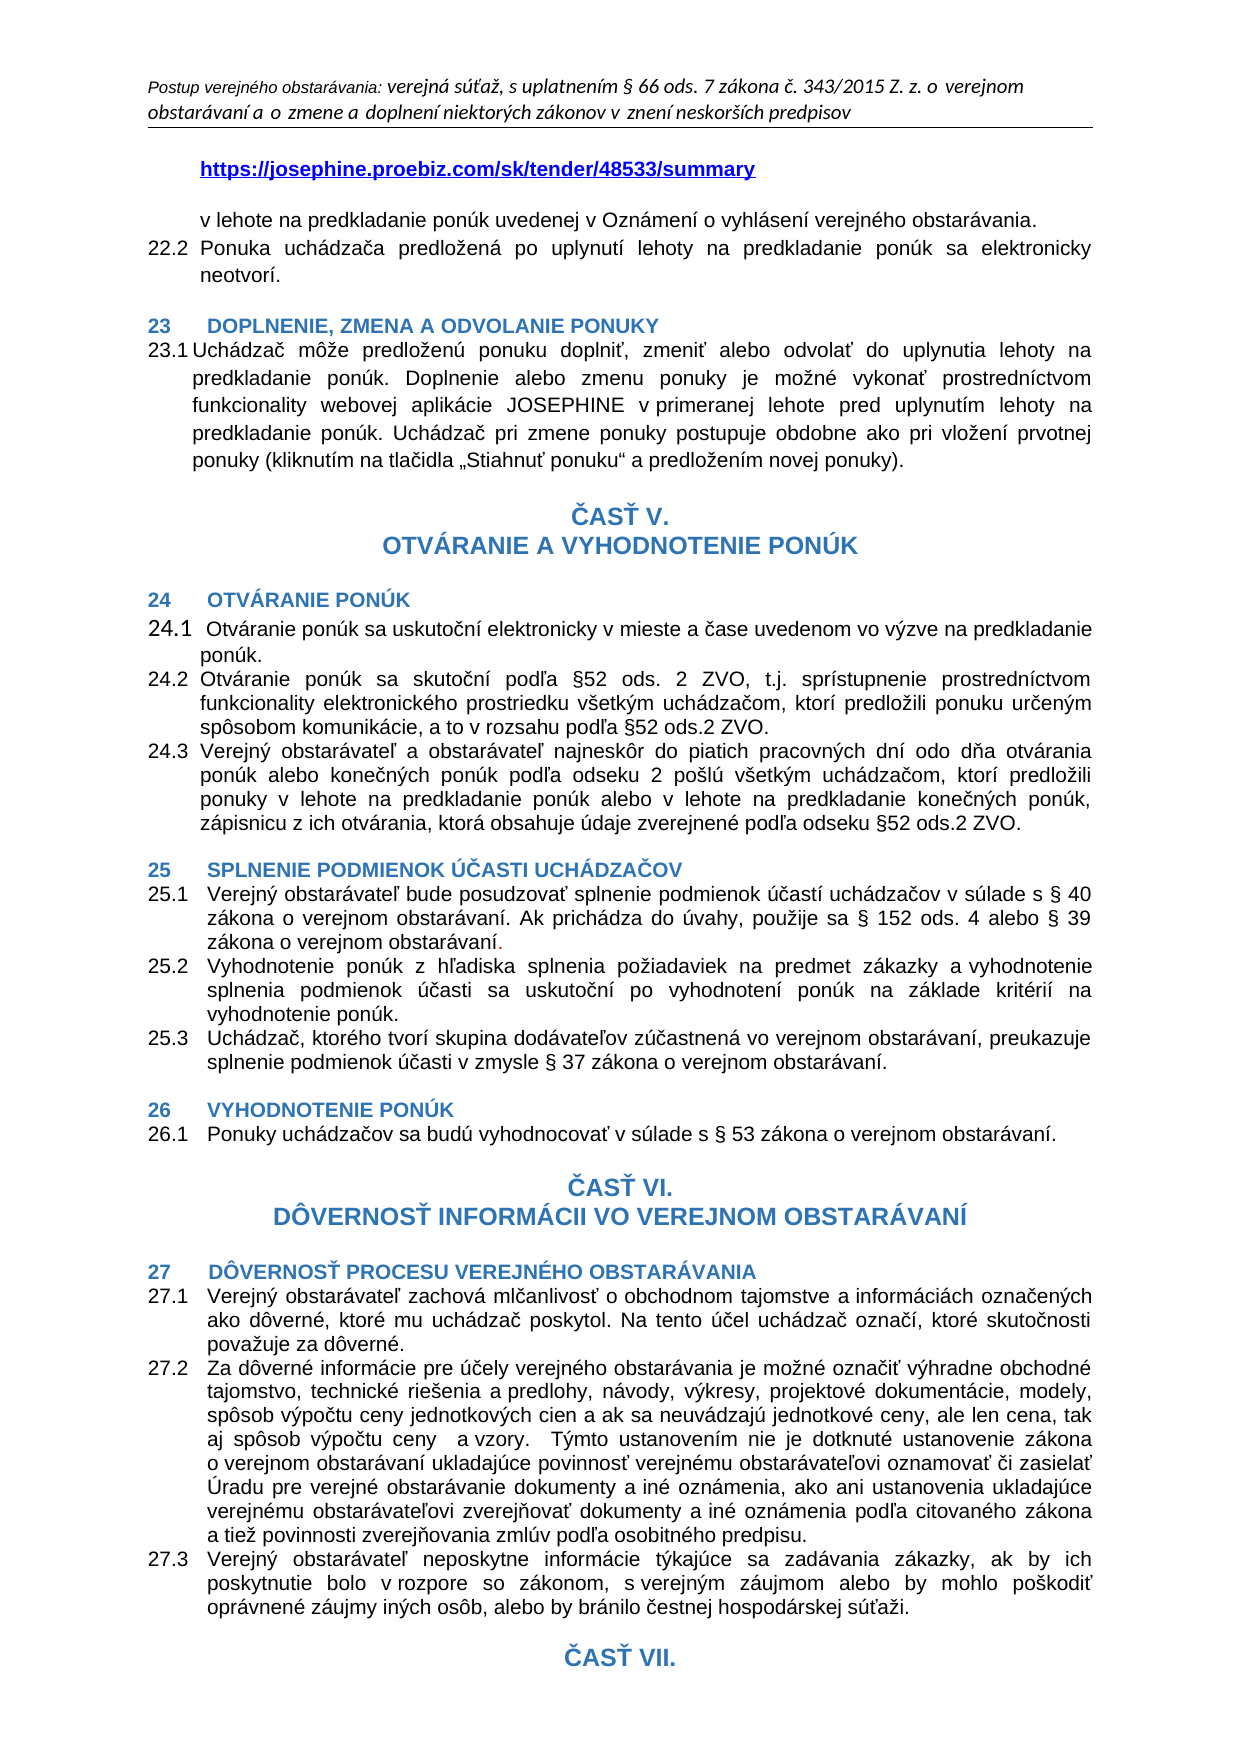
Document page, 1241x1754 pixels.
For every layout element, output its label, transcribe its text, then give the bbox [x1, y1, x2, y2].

list Otváranie ponúk sa skutoční podľa §52 ods. 2 ZVO, t.j. sprístupnenie prostredníctvom funkcionality elektronického prostriedku všetkým uchádzačom, ktorí predložili ponuku určeným spôsobom komunikácie, a to v rozsahu podľa §52 ods.2 ZVO. [148, 667, 1093, 738]
list Verejný obstarávateľ bude posudzovať splnenie podmienok účastí uchádzačov v súlade s § 40 zákona o verejnom obstarávaní. Ak prichádza do úvahy, použije sa § 152 ods. 4 alebo § 39 zákona o verejnom obstarávaní. [148, 882, 1093, 954]
list Vyhodnotenie ponúk [148, 1098, 1093, 1122]
text Časť VII. [148, 1643, 1093, 1672]
list Splnenie podmienok účasti UCHÁDZAČOV [148, 858, 1093, 882]
text v lehote na predkladanie ponúk uvedenej v Oznámení o vyhlásení verejného obstarávania. [200, 208, 1093, 232]
list Uchádzač môže predloženú ponuku doplniť, zmeniť alebo odvolať do uplynutia lehoty na predkladanie ponúk. Doplnenie alebo zmenu ponuky je možné vykonať prostredníctvom funkcionality webovej aplikácie JOSEPHINE v primeranej lehote pred uplynutím lehoty na predkladanie ponúk. Uchádzač pri zmene ponuky postupuje obdobne ako pri vložení prvotnej ponuky (kliknutím na tlačidla „Stiahnuť ponuku“ a predložením novej ponuky). [148, 338, 1093, 472]
subtitle Dôvernosť INFORMáCII vo verejnom obstarávaní [148, 1202, 1093, 1231]
text Otváranie a vyhodnotenie ponúk [148, 531, 1093, 559]
list Ponuka uchádzača predložená po uplynutí lehoty na predkladanie ponúk sa elektronicky neotvorí. [148, 235, 1093, 287]
list Doplnenie, zmena a odvolanie ponuky [148, 314, 1093, 338]
list Verejný obstarávateľ zachová mlčanlivosť o obchodnom tajomstve a informáciách označených ako dôverné, ktoré mu uchádzač poskytol. Na tento účel uchádzač označí, ktoré skutočnosti považuje za dôverné. [148, 1283, 1093, 1355]
list Ponuky uchádzačov sa budú vyhodnocovať v súlade s § 53 zákona o verejnom obstarávaní. [148, 1122, 1093, 1146]
text Časť VI. [148, 1173, 1093, 1202]
list Otváranie ponúk [148, 588, 1093, 612]
text Časť V. [148, 502, 1093, 531]
text https://josephine.proebiz.com/sk/tender/48533/summary [185, 156, 1093, 180]
list Dôvernosť procesu verejného obstarávania [148, 1259, 1093, 1283]
list Uchádzač, ktorého tvorí skupina dodávateľov zúčastnená vo verejnom obstarávaní, preukazuje splnenie podmienok účasti v zmysle § 37 zákona o verejnom obstarávaní. [148, 1026, 1093, 1074]
list Verejný obstarávateľ a obstarávateľ najneskôr do piatich pracovných dní odo dňa otvárania ponúk alebo konečných ponúk podľa odseku 2 pošlú všetkým uchádzačom, ktorí predložili ponuky v lehote na predkladanie ponúk alebo v lehote na predkladanie konečných ponúk, zápisnicu z ich otvárania, ktorá obsahuje údaje zverejnené podľa odseku §52 ods.2 ZVO. [148, 738, 1093, 834]
list Otváranie ponúk sa uskutoční elektronicky v mieste a čase uvedenom vo výzve na predkladanie ponúk. [148, 612, 1093, 667]
list Vyhodnotenie ponúk z hľadiska splnenia požiadaviek na predmet zákazky a vyhodnotenie splnenia podmienok účasti sa uskutoční po vyhodnotení ponúk na základe kritérií na vyhodnotenie ponúk. [148, 954, 1093, 1026]
list Za dôverné informácie pre účely verejného obstarávania je možné označiť výhradne obchodné tajomstvo, technické riešenia a predlohy, návody, výkresy, projektové dokumentácie, modely, spôsob výpočtu ceny jednotkových cien a ak sa neuvádzajú jednotkové ceny, ale len cena, tak aj spôsob výpočtu ceny a vzory. Týmto ustanovením nie je dotknuté ustanovenie zákona o verejnom obstarávaní ukladajúce povinnosť verejnému obstarávateľovi oznamovať či zasielať Úradu pre verejné obstarávanie dokumenty a iné oznámenia, ako ani ustanovenia ukladajúce verejnému obstarávateľovi zverejňovať dokumenty a iné oznámenia podľa citovaného zákona a tiež povinnosti zverejňovania zmlúv podľa osobitného predpisu. [148, 1355, 1093, 1547]
list Verejný obstarávateľ neposkytne informácie týkajúce sa zadávania zákazky, ak by ich poskytnutie bolo v rozpore so zákonom, s verejným záujmom alebo by mohlo poškodiť oprávnené záujmy iných osôb, alebo by bránilo čestnej hospodárskej súťaži. [148, 1547, 1093, 1619]
